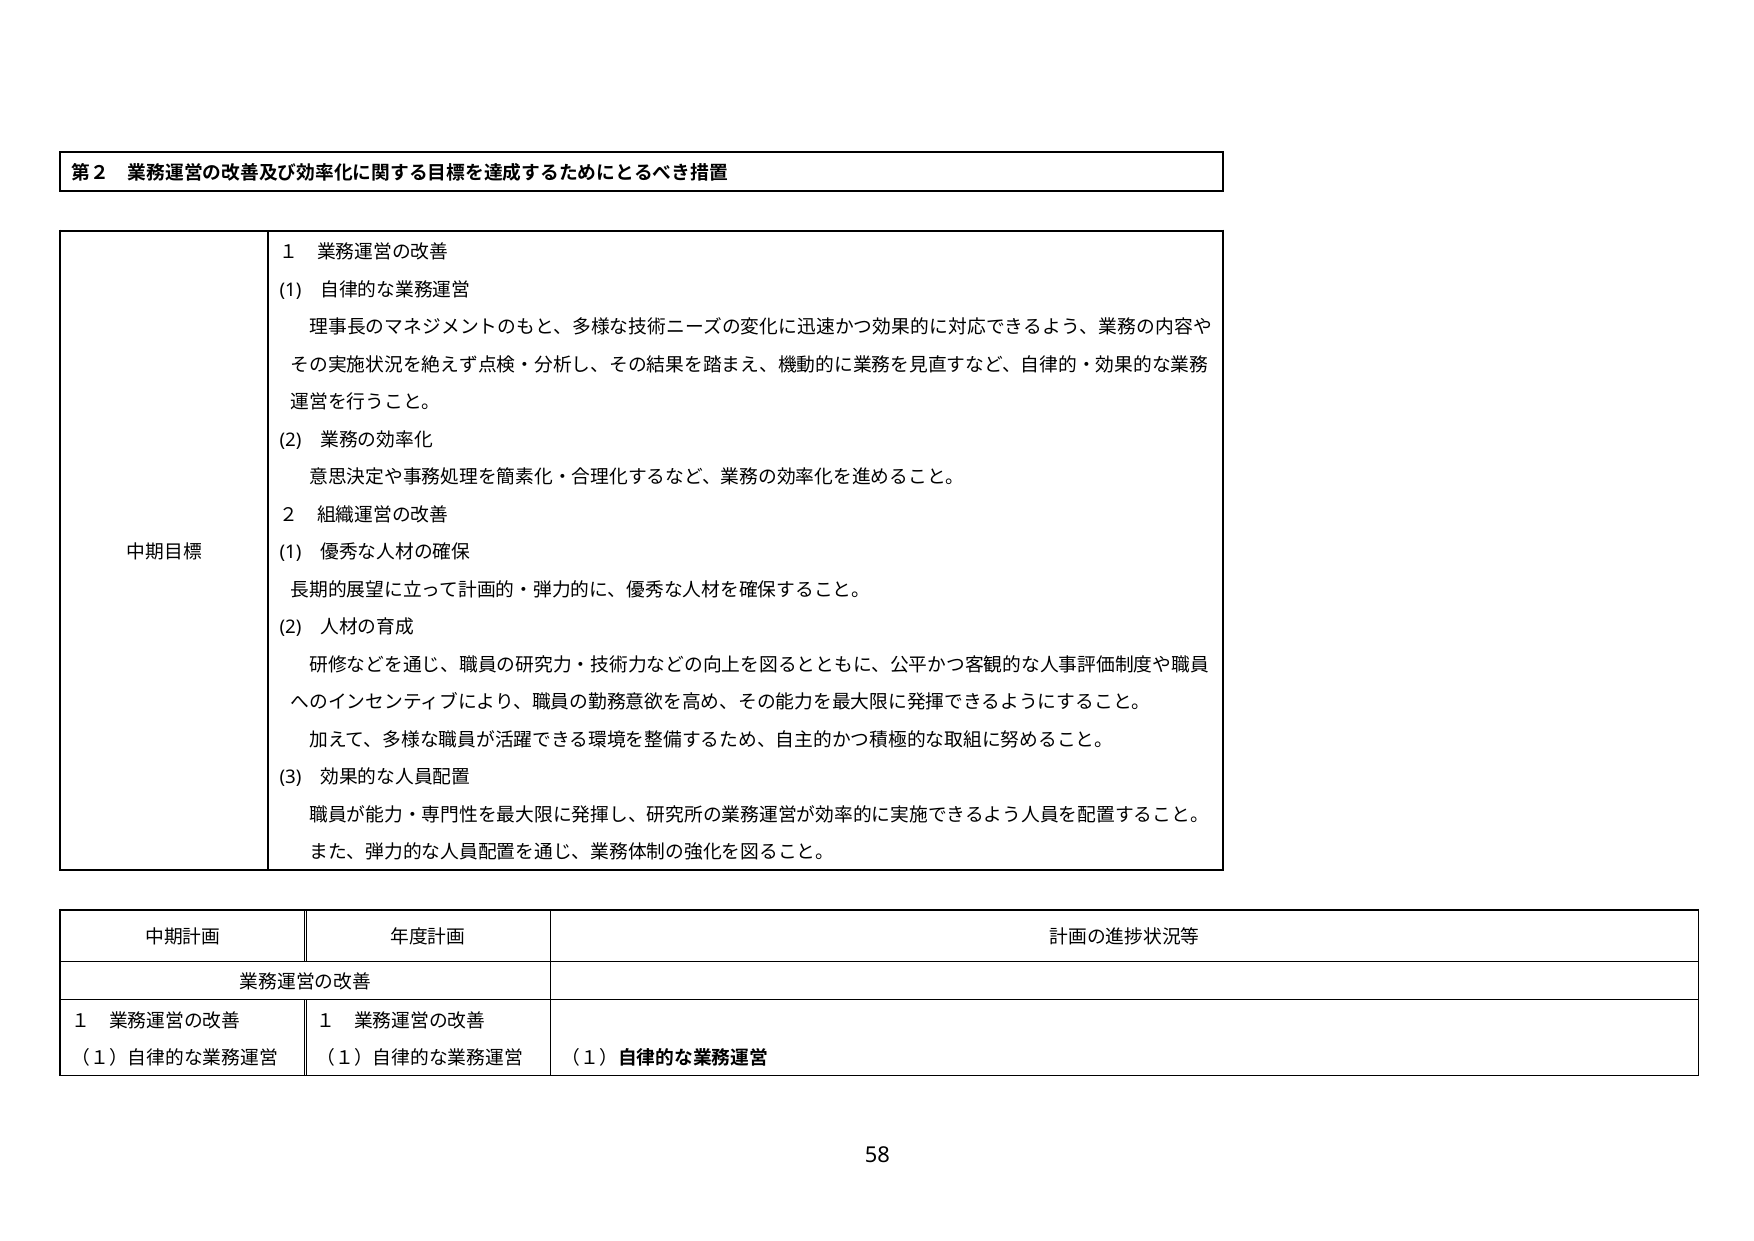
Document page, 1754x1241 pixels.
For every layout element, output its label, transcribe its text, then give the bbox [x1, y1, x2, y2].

table_header 中期目標 [61, 232, 267, 869]
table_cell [307, 1000, 550, 1075]
table_cell [551, 962, 1698, 999]
table_header 中期計画 [61, 911, 304, 961]
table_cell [551, 1000, 1698, 1075]
table_cell 業務運営の改善 [61, 962, 550, 999]
table_header 計画の進捗状況等 [551, 911, 1698, 961]
table_header 年度計画 [307, 911, 550, 961]
table_header １ 業務運営の改善 (1) 自律的な業務運営 理事長のマネジメントのもと、多様な技術ニーズの変化に迅速かつ効果的に対応できるよう、業務の内容やその実施状況を絶えず点検・分析し、その結果を踏まえ、機動的に業務を見直すなど、自律的・効果的な業務運営を行うこと。 (2) 業務の効率化 意思決定や事務処理を簡素化・合理化するなど、業務の効率化を進めること。 ２ 組織運営の改善 (1) 優秀な人材の確保 長期的展望に立って計画的・弾力的に、優秀な人材を確保すること。 (2) 人材の育成 研修などを通じ、職員の研究力・技術力などの向上を図るとともに、公平かつ客観的な人事評価制度や職員へのインセンティブにより、職員の勤務意欲を高め、その能力を最大限に発揮できるようにすること。 加えて、多様な職員が活躍できる環境を整備するため、自主的かつ積極的な取組に努めること。 (3) 効果的な人員配置 職員が能力・専門性を最大限に発揮し、研究所の業務運営が効率的に実施できるよう人員を配置すること。 また、弾力的な人員配置を通じ、業務体制の強化を図ること。 [269, 232, 1222, 869]
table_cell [61, 1000, 304, 1075]
table_header 第２ 業務運営の改善及び効率化に関する目標を達成するためにとるべき措置 [61, 153, 1222, 190]
